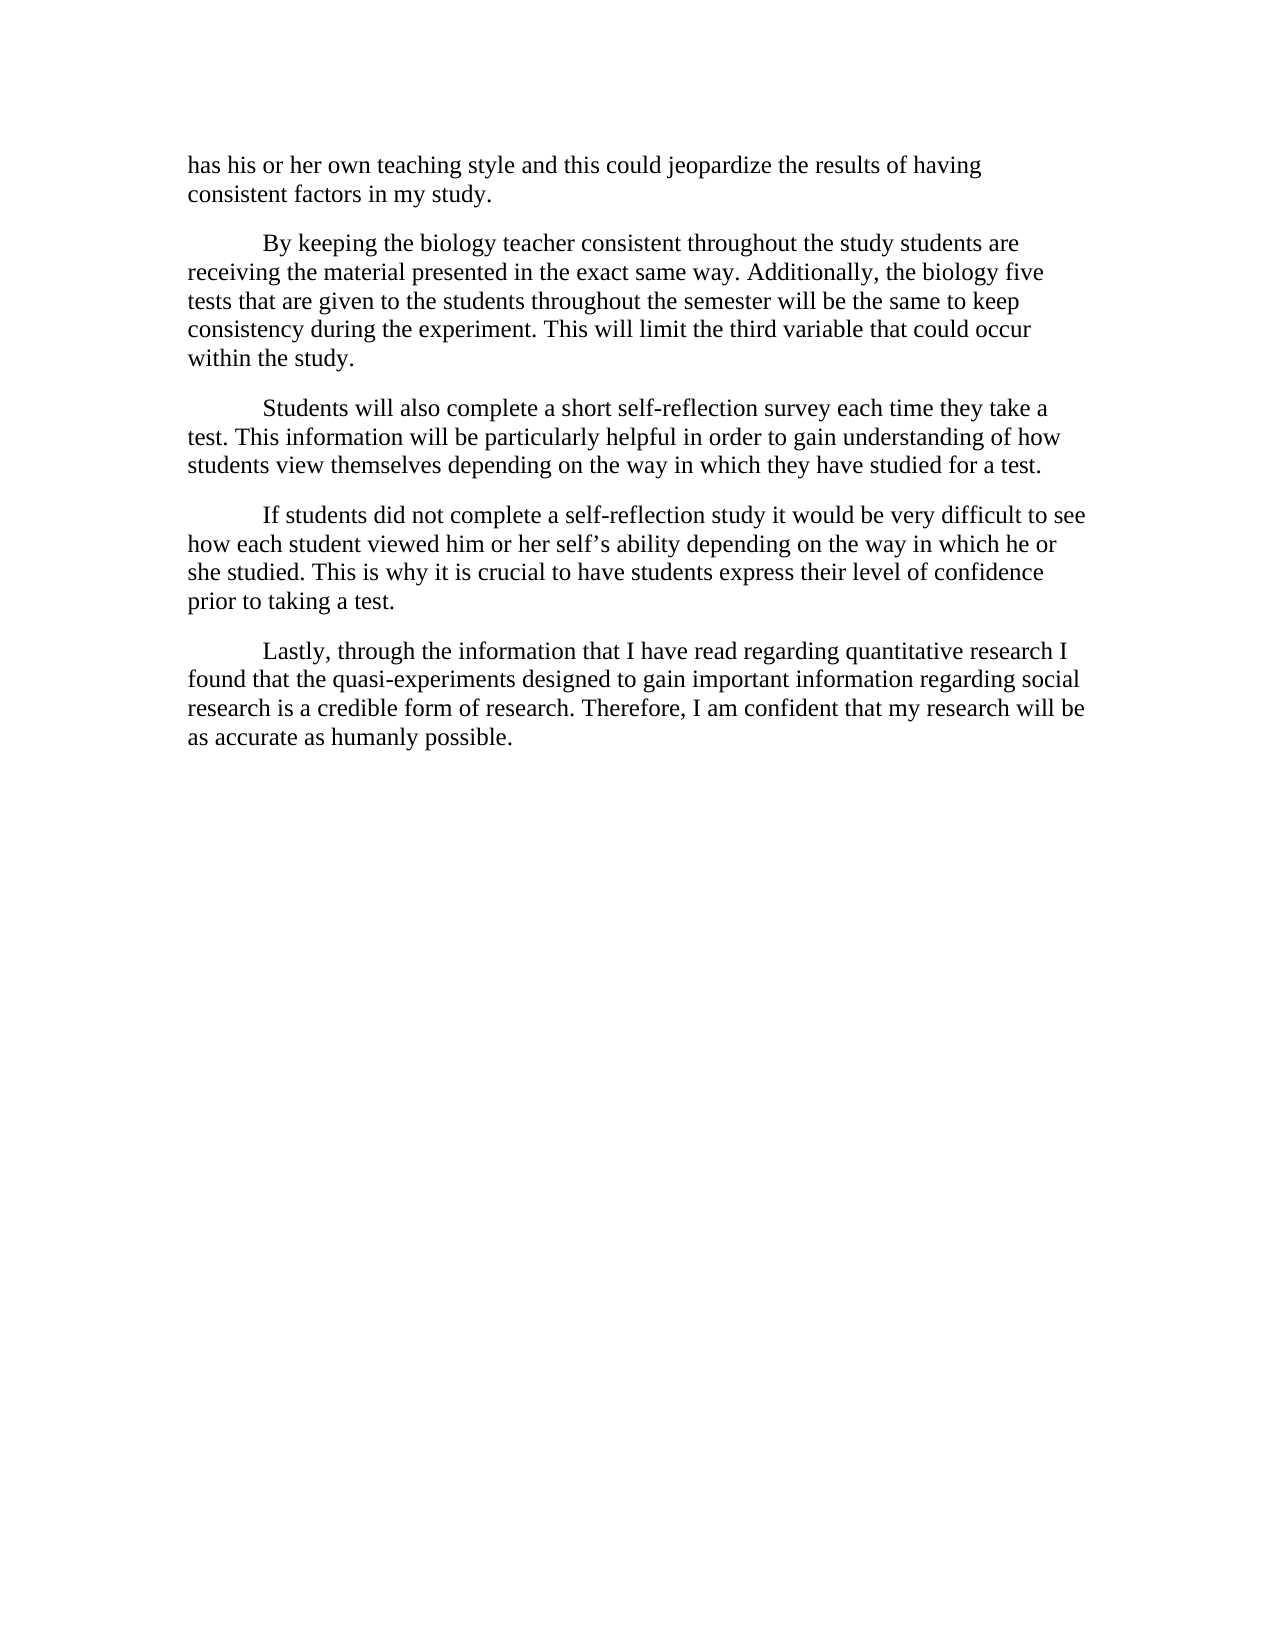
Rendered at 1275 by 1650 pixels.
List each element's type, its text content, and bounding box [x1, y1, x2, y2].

text If students did not complete a self-reflection study it would be very difficult to see how each student viewed him or her self’s ability depending on the way in which he or she studied. This is why it is crucial to have students express their level of confidence prior to taking a test. [187, 500, 1087, 615]
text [187, 150, 1087, 207]
text Students will also complete a short self-reflection survey each time they take a test. This information will be particularly helpful in order to gain understanding of how students view themselves depending on the way in which they have studied for a test. [187, 393, 1087, 479]
text By keeping the biology teacher consistent throughout the study students are receiving the material presented in the exact same way. Additionally, the biology five tests that are given to the students throughout the semester will be the same to keep consistency during the experiment. This will limit the third variable that could occur within the study. [187, 228, 1087, 372]
text Lastly, through the information that I have read regarding quantitative research I found that the quasi-experiments designed to gain important information regarding social research is a credible form of research. Therefore, I am confident that my research will be as accurate as humanly possible. [187, 636, 1087, 751]
